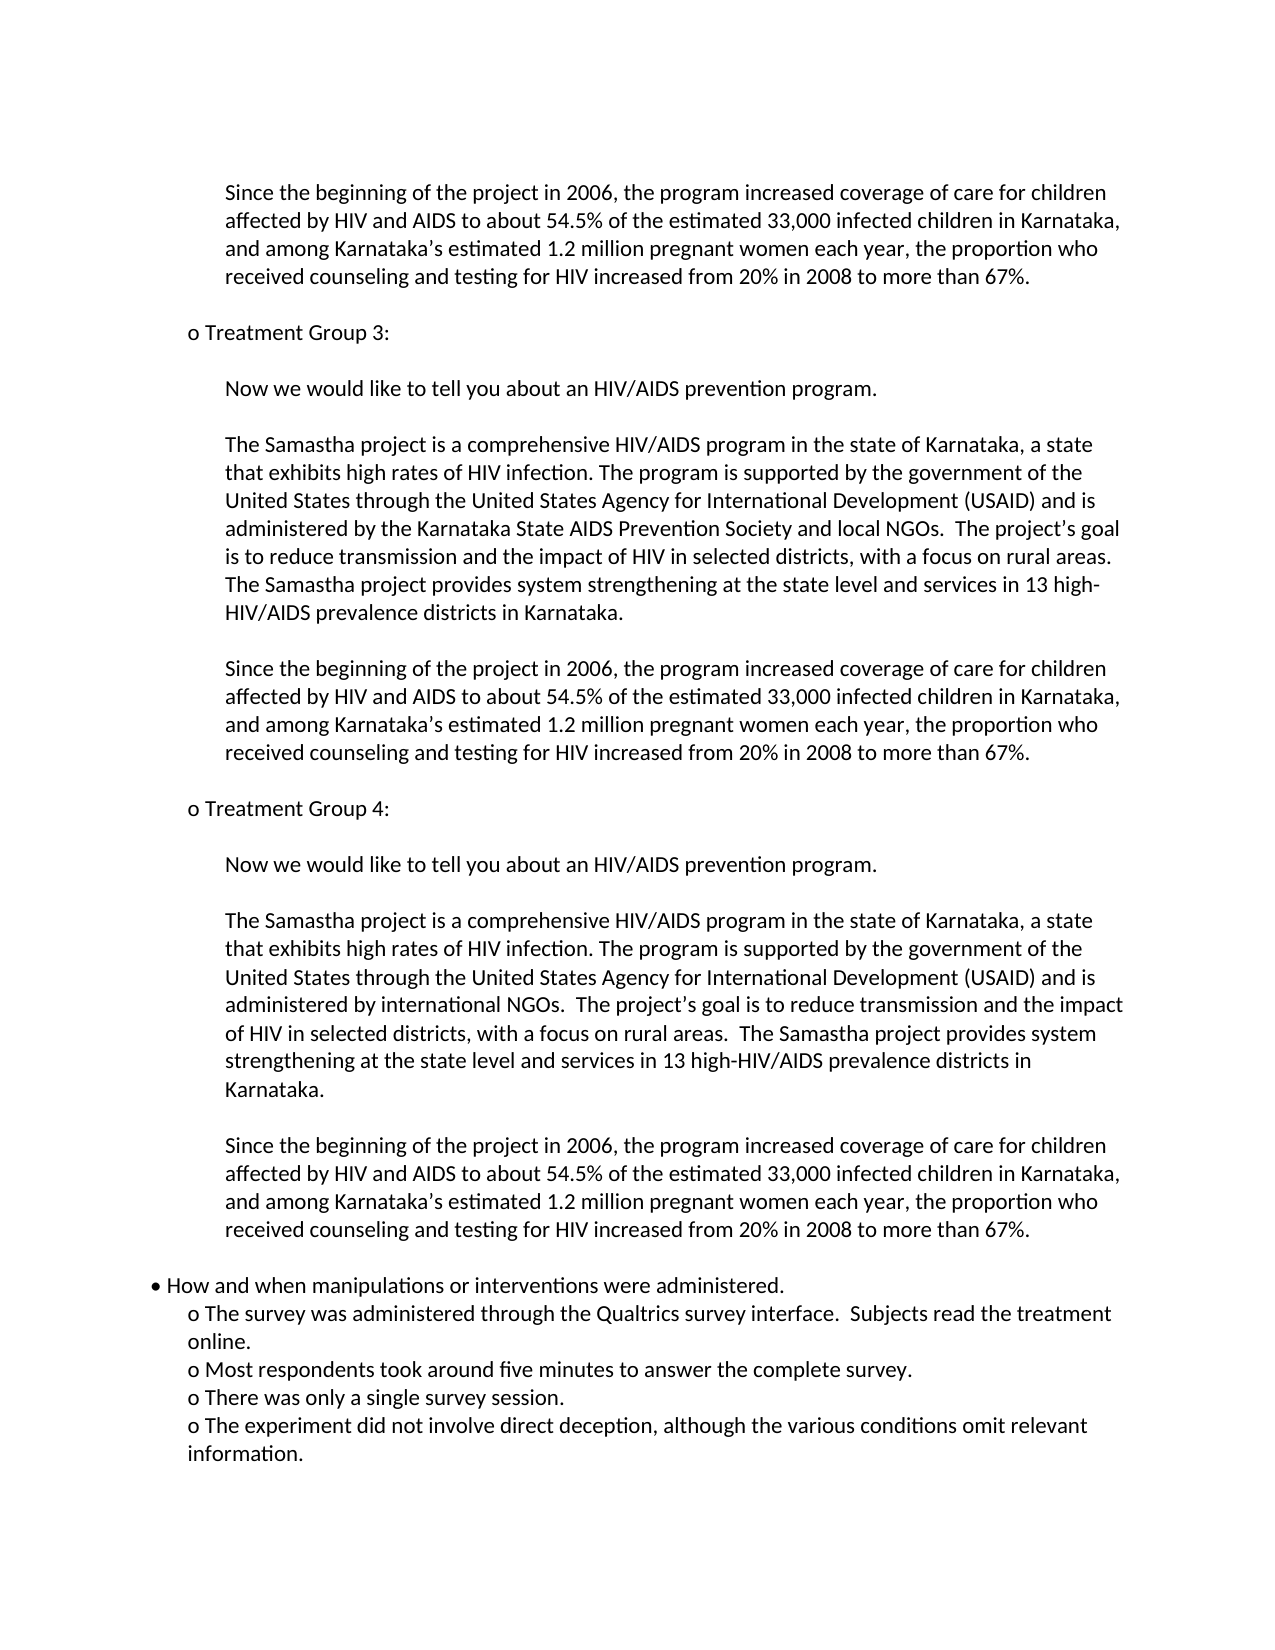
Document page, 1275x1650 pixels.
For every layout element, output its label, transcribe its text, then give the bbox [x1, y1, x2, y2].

text Now we would like to tell you about an HIV/AIDS prevention program. [225, 851, 1125, 878]
text o There was only a single survey session. [187, 1383, 1125, 1411]
text The Samastha project is a comprehensive HIV/AIDS program in the state of Karnataka, a state that exhibits high rates of HIV infection. The program is supported by the government of the United States through the United States Agency for International Development (USAID) and is administered by international NGOs. The project’s goal is to reduce transmission and the impact of HIV in selected districts, with a focus on rural areas. The Samastha project provides system strengthening at the state level and services in 13 high-HIV/AIDS prevalence districts in Karnataka. [225, 907, 1125, 1103]
text o The survey was administered through the Qualtrics survey interface. Subjects read the treatment online. [187, 1299, 1125, 1355]
text o Treatment Group 4: [187, 794, 1125, 822]
text o Treatment Group 3: [187, 318, 1125, 346]
text The Samastha project is a comprehensive HIV/AIDS program in the state of Karnataka, a state that exhibits high rates of HIV infection. The program is supported by the government of the United States through the United States Agency for International Development (USAID) and is administered by the Karnataka State AIDS Prevention Society and local NGOs. The project’s goal is to reduce transmission and the impact of HIV in selected districts, with a focus on rural areas. The Samastha project provides system strengthening at the state level and services in 13 high-HIV/AIDS prevalence districts in Karnataka. [225, 430, 1125, 626]
text Now we would like to tell you about an HIV/AIDS prevention program. [225, 374, 1125, 402]
text • How and when manipulations or interventions were administered. [150, 1271, 1125, 1299]
text o Most respondents took around five minutes to answer the complete survey. [187, 1355, 1125, 1383]
text o The experiment did not involve direct deception, although the various conditions omit relevant information. [187, 1411, 1125, 1467]
